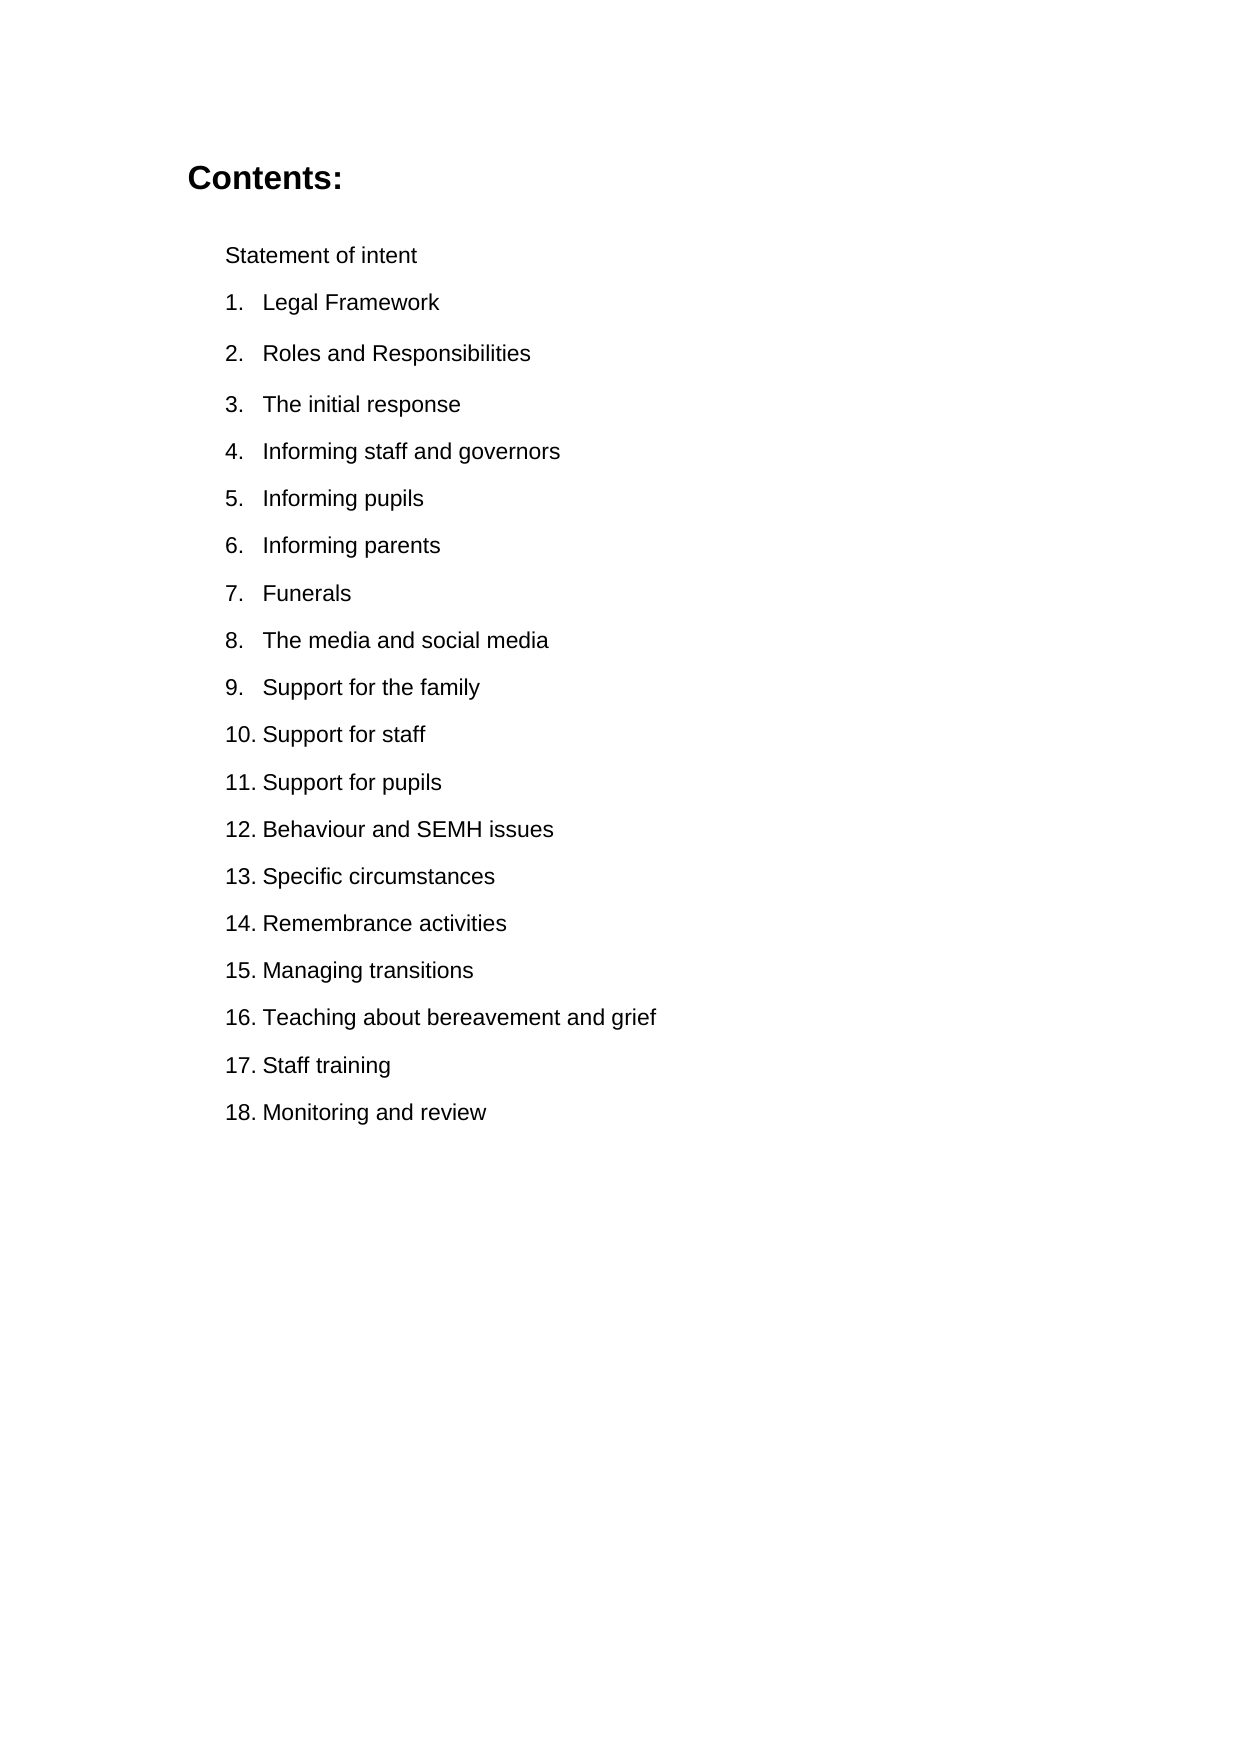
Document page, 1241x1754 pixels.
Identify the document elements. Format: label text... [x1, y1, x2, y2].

list Legal Framework [225, 289, 1090, 315]
list Managing transitions [225, 957, 1090, 983]
list Informing pupils [225, 485, 1090, 512]
list Support for pupils [225, 768, 1090, 795]
list Support for staff [225, 721, 1090, 748]
list The initial response [225, 391, 1090, 417]
list Support for the family [225, 674, 1090, 700]
list Staff training [225, 1052, 1090, 1078]
list Roles and Responsibilities [225, 340, 1090, 366]
list Informing staff and governors [225, 438, 1090, 464]
list The media and social media [225, 627, 1090, 653]
list Remembrance activities [225, 910, 1090, 936]
list Specific circumstances [225, 863, 1090, 889]
list Informing parents [225, 532, 1090, 559]
list Contents: [187, 162, 1090, 196]
list Behaviour and SEMH issues [225, 816, 1090, 842]
text Statement of intent [225, 242, 1090, 268]
list Teaching about bereavement and grief [225, 1004, 1090, 1031]
list Monitoring and review [225, 1099, 1090, 1125]
list Funerals [225, 580, 1090, 606]
